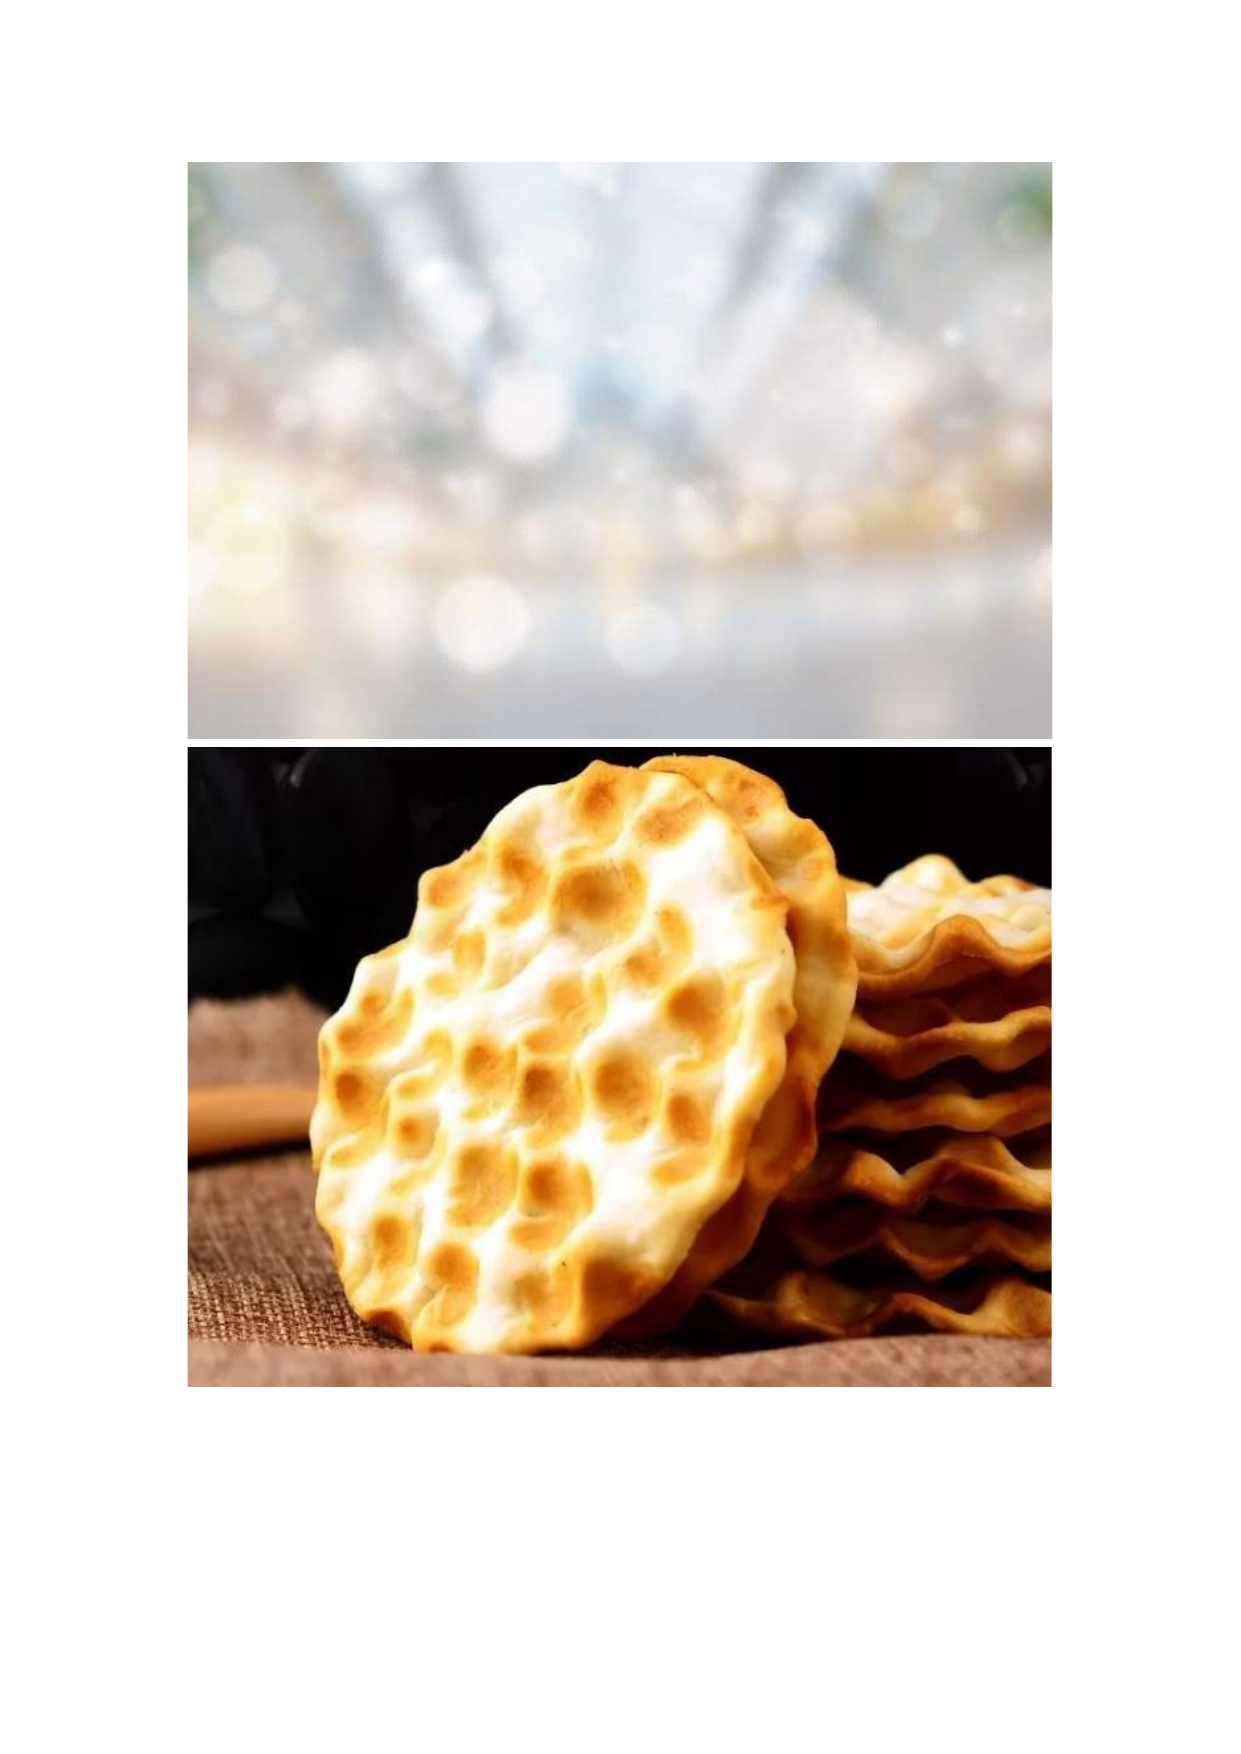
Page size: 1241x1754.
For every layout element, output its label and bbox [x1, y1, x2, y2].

picture [187, 162, 1053, 739]
picture [187, 747, 1052, 1387]
